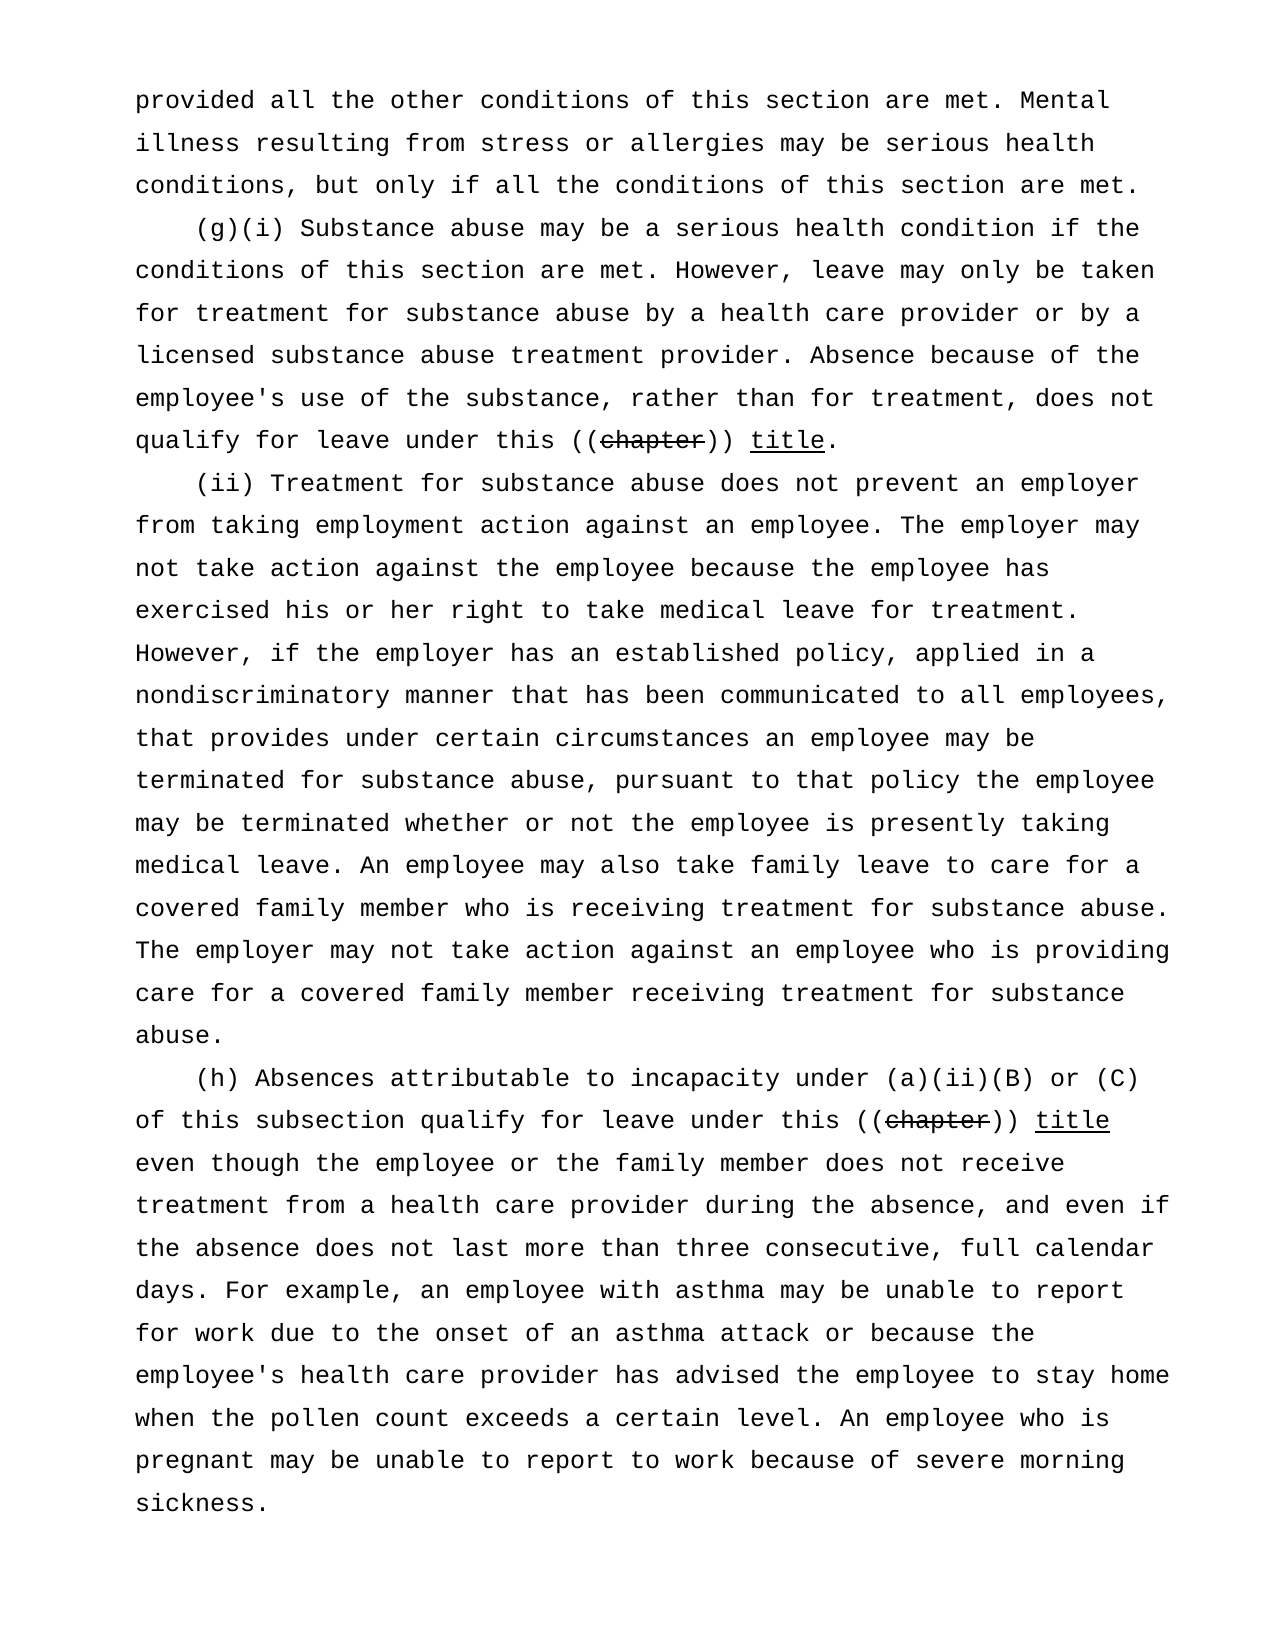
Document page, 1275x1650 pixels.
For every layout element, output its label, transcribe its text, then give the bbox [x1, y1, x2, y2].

text (g)(i) Substance abuse may be a serious health condition if the conditions of this section are met. However, leave may only be taken for treatment for substance abuse by a health care provider or by a licensed substance abuse treatment provider. Absence because of the employee's use of the substance, rather than for treatment, does not qualify for leave under this ((chapter)) title. [135, 202, 1170, 457]
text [135, 75, 1170, 202]
text (h) Absences attributable to incapacity under (a)(ii)(B) or (C) of this subsection qualify for leave under this ((chapter)) title even though the employee or the family member does not receive treatment from a health care provider during the absence, and even if the absence does not last more than three consecutive, full calendar days. For example, an employee with asthma may be unable to report for work due to the onset of an asthma attack or because the employee's health care provider has advised the employee to stay home when the pollen count exceeds a certain level. An employee who is pregnant may be unable to report to work because of severe morning sickness. [135, 1052, 1170, 1520]
text (ii) Treatment for substance abuse does not prevent an employer from taking employment action against an employee. The employer may not take action against the employee because the employee has exercised his or her right to take medical leave for treatment. However, if the employer has an established policy, applied in a nondiscriminatory manner that has been communicated to all employees, that provides under certain circumstances an employee may be terminated for substance abuse, pursuant to that policy the employee may be terminated whether or not the employee is presently taking medical leave. An employee may also take family leave to care for a covered family member who is receiving treatment for substance abuse. The employer may not take action against an employee who is providing care for a covered family member receiving treatment for substance abuse. [135, 457, 1170, 1052]
